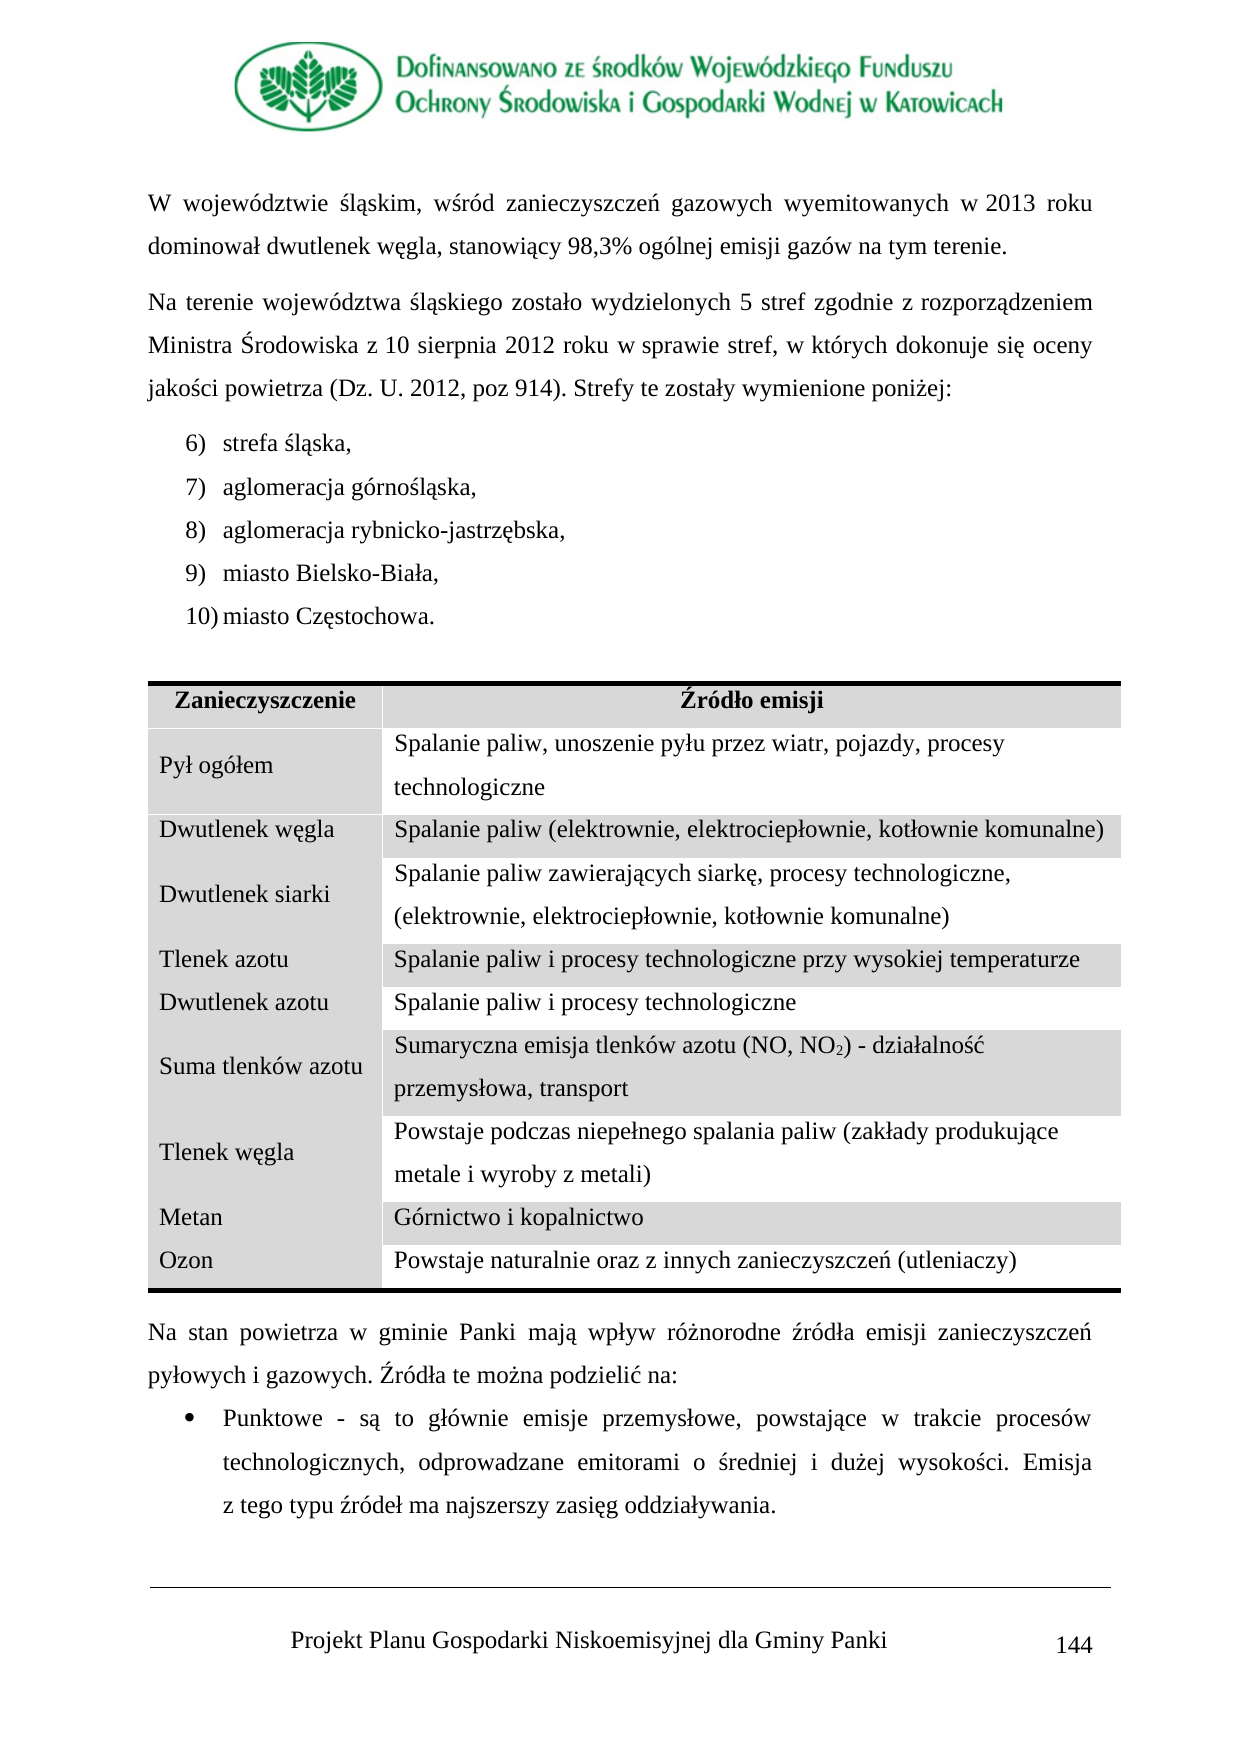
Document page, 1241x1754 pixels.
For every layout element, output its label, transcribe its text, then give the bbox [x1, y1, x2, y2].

list aglomeracja rybnicko-jastrzębska, [185, 515, 1093, 543]
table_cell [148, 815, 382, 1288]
list aglomeracja górnośląska, [185, 472, 1093, 500]
list miasto Częstochowa. [185, 601, 1093, 630]
list miasto Bielsko-Biała, [185, 558, 1093, 587]
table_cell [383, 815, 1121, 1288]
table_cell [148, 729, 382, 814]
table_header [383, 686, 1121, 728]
text W województwie śląskim, wśród zanieczyszczeń gazowych wyemitowanych w 2013 roku dominował dwutlenek węgla, stanowiący 98,3% ogólnej emisji gazów na tym terenie. [148, 188, 1093, 260]
text Na stan powietrza w gminie Panki mają wpływ różnorodne źródła emisji zanieczyszczeń pyłowych i gazowych. Źródła te można podzielić na: [148, 1317, 1093, 1389]
list strefa śląska, [185, 428, 1093, 457]
text Na terenie województwa śląskiego zostało wydzielonych 5 stref zgodnie z rozporządzeniem Ministra Środowiska z 10 sierpnia 2012 roku w sprawie stref, w których dokonuje się oceny jakości powietrza (Dz. U. 2012, poz 914). Strefy te zostały wymienione poniżej: [148, 287, 1093, 402]
list Punktowe - są to głównie emisje przemysłowe, powstające w trakcie procesów technologicznych, odprowadzane emitorami o średniej i dużej wysokości. Emisja z tego typu źródeł ma najszerszy zasięg oddziaływania. [185, 1403, 1093, 1518]
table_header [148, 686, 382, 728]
picture [234, 42, 1006, 134]
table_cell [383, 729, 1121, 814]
